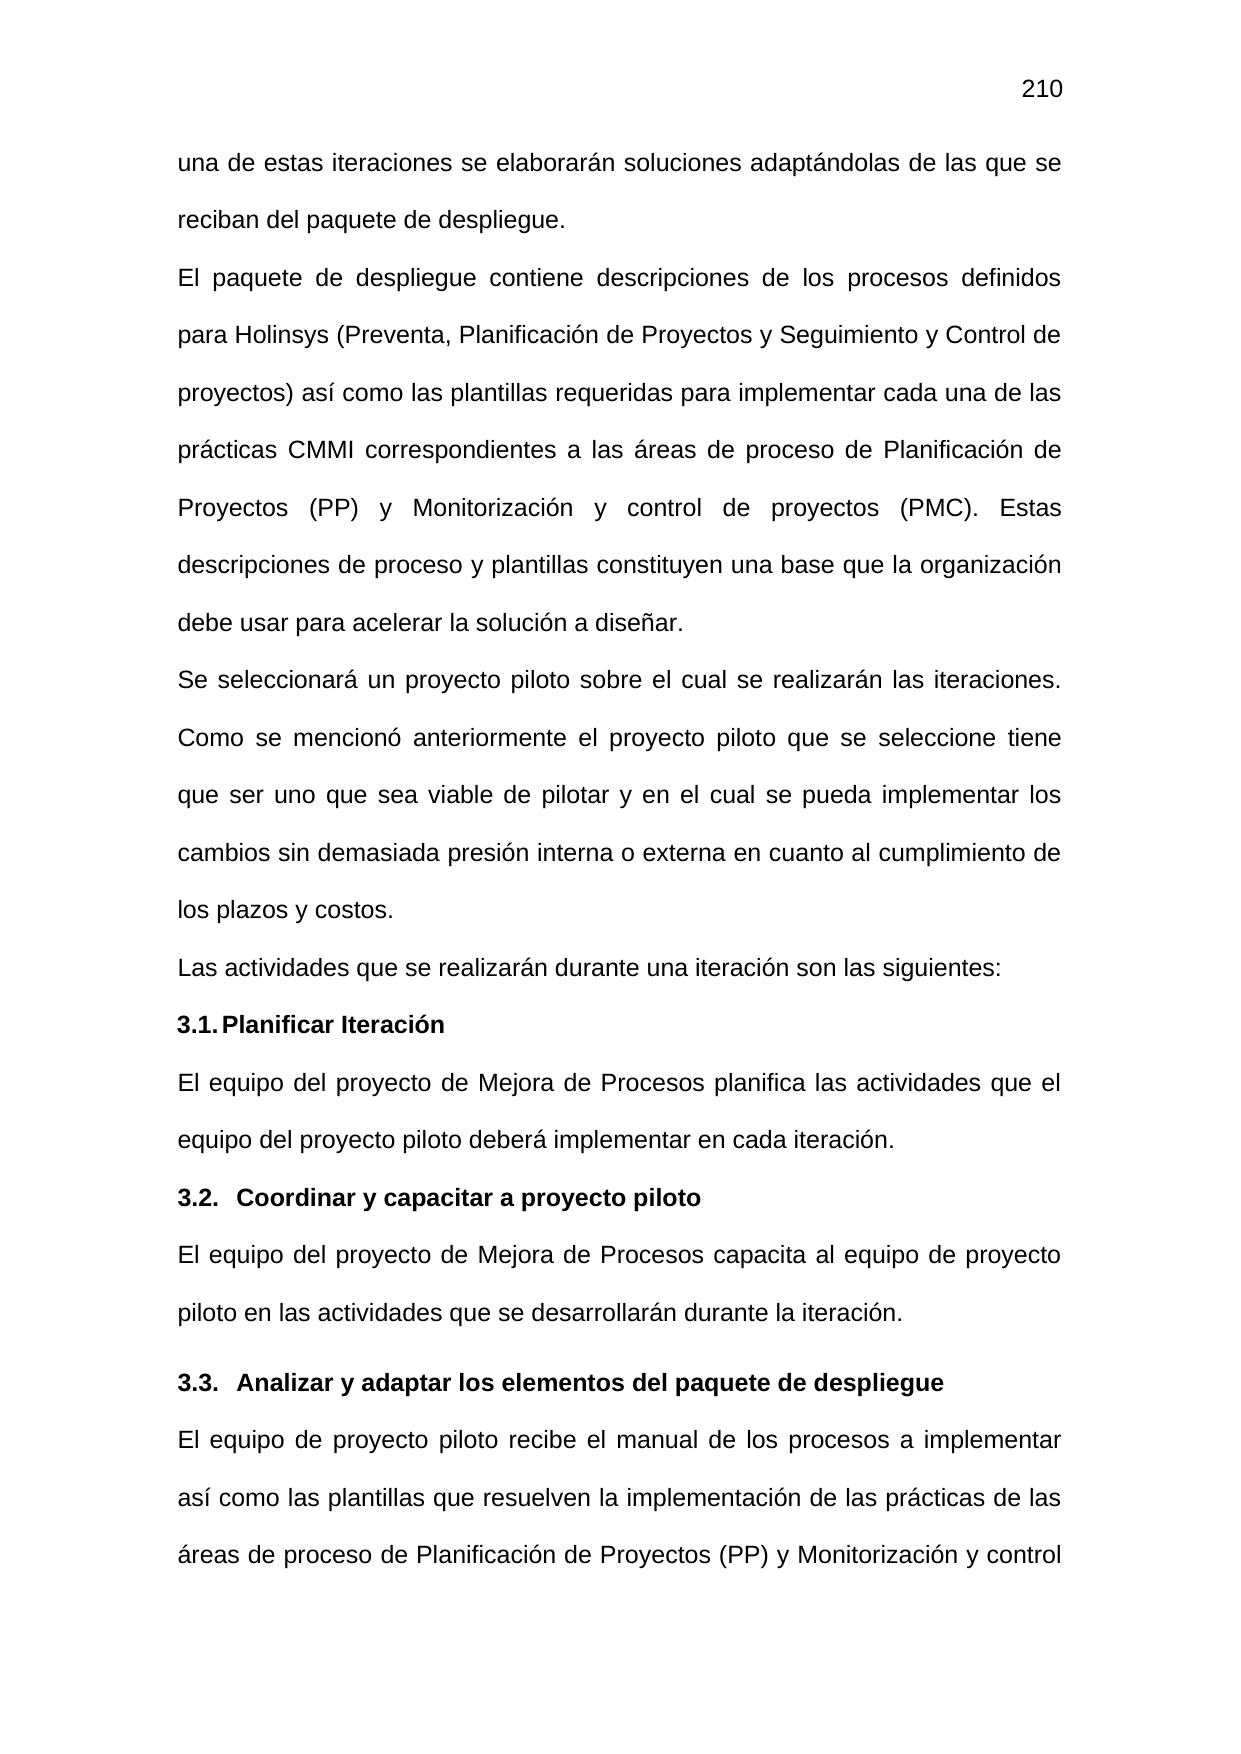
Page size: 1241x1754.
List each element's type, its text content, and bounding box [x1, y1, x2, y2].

list Analizar y adaptar los elementos del paquete de despliegue [177, 1368, 1063, 1396]
text El equipo del proyecto de Mejora de Procesos capacita al equipo de proyecto piloto en las actividades que se desarrollarán durante la iteración. [177, 1240, 1063, 1326]
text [177, 148, 1063, 234]
text Las actividades que se realizarán durante una iteración son las siguientes: [177, 953, 1063, 981]
text El paquete de despliegue contiene descripciones de los procesos definidos para Holinsys (Preventa, Planificación de Proyectos y Seguimiento y Control de proyectos) así como las plantillas requeridas para implementar cada una de las prácticas CMMI correspondientes a las áreas de proceso de Planificación de Proyectos (PP) y Monitorización y control de proyectos (PMC). Estas descripciones de proceso y plantillas constituyen una base que la organización debe usar para acelerar la solución a diseñar. [177, 263, 1063, 636]
list Planificar Iteración [177, 1010, 1063, 1039]
list Coordinar y capacitar a proyecto piloto [177, 1183, 1063, 1211]
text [177, 1425, 1063, 1569]
text El equipo del proyecto de Mejora de Procesos planifica las actividades que el equipo del proyecto piloto deberá implementar en cada iteración. [177, 1068, 1063, 1154]
text Se seleccionará un proyecto piloto sobre el cual se realizarán las iteraciones. Como se mencionó anteriormente el proyecto piloto que se seleccione tiene que ser uno que sea viable de pilotar y en el cual se pueda implementar los cambios sin demasiada presión interna o externa en cuanto al cumplimiento de los plazos y costos. [177, 665, 1063, 924]
